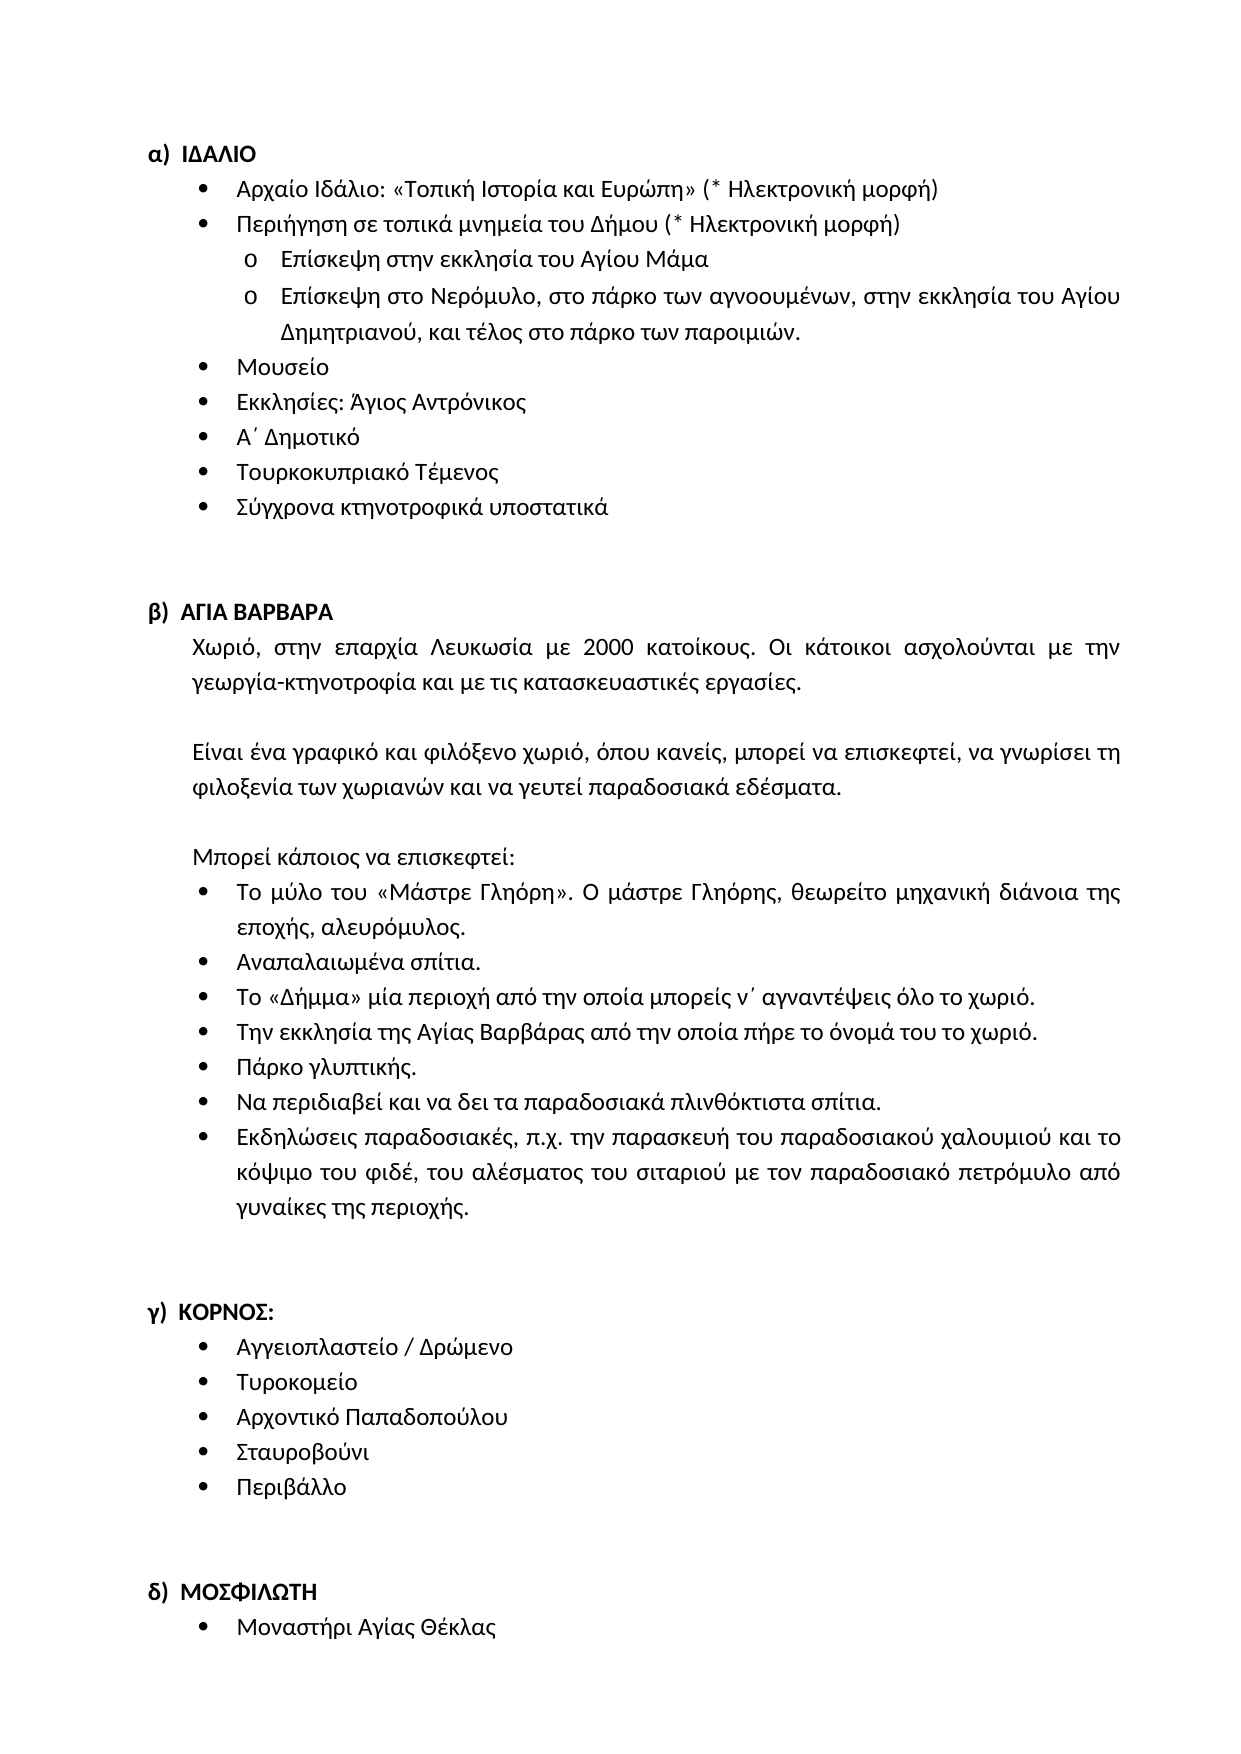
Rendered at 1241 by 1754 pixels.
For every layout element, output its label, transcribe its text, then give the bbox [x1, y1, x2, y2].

text δ) ΜΟΣΦΙΛΩΤΗ [148, 1576, 1122, 1607]
list Εκδηλώσεις παραδοσιακές, π.χ. την παρασκευή του παραδοσιακού χαλουμιού και το κόψιμο του φιδέ, του αλέσματος του σιταριού με τον παραδοσιακό πετρόμυλο από γυναίκες της περιοχής. [199, 1121, 1122, 1222]
list Τυροκομείο [199, 1366, 1122, 1397]
list Είναι ένα γραφικό και φιλόξενο χωριό, όπου κανείς, μπορεί να επισκεφτεί, να γνωρίσει τη φιλοξενία των χωριανών και να γευτεί παραδοσιακά εδέσματα. [192, 736, 1122, 802]
list Επίσκεψη στην εκκλησία του Αγίου Μάμα [243, 243, 1122, 275]
list Αρχαίο Ιδάλιο: «Τοπική Ιστορία και Ευρώπη» (* Ηλεκτρονική μορφή) [199, 173, 1122, 204]
list Αγγειοπλαστείο / Δρώμενο [199, 1331, 1122, 1362]
text α) ΙΔΑΛΙΟ [148, 138, 1122, 169]
list Την εκκλησία της Αγίας Βαρβάρας από την οποία πήρε το όνομά του το χωριό. [199, 1016, 1122, 1047]
list Να περιδιαβεί και να δει τα παραδοσιακά πλινθόκτιστα σπίτια. [199, 1086, 1122, 1117]
list Αναπαλαιωμένα σπίτια. [199, 946, 1122, 977]
list Σύγχρονα κτηνοτροφικά υποστατικά [199, 491, 1122, 522]
text γ) ΚΟΡΝΟΣ: [148, 1296, 1122, 1327]
list Μουσείο [199, 351, 1122, 382]
list Αρχοντικό Παπαδοπούλου [199, 1401, 1122, 1432]
list Πάρκο γλυπτικής. [199, 1051, 1122, 1082]
list Μοναστήρι Αγίας Θέκλας [199, 1611, 1122, 1642]
list Επίσκεψη στο Νερόμυλο, στο πάρκο των αγνοουμένων, στην εκκλησία του Αγίου Δημητριανού, και τέλος στο πάρκο των παροιμιών. [243, 280, 1122, 347]
list Χωριό, στην επαρχία Λευκωσία με 2000 κατοίκους. Οι κάτοικοι ασχολούνται με την γεωργία-κτηνοτροφία και με τις κατασκευαστικές εργασίες. [192, 631, 1122, 697]
list Περιβάλλο [199, 1471, 1122, 1502]
list Μπορεί κάποιος να επισκεφτεί: [192, 841, 1122, 872]
list Εκκλησίες: Άγιος Αντρόνικος [199, 386, 1122, 417]
list Α΄ Δημοτικό [199, 421, 1122, 452]
list Το «Δήμμα» μία περιοχή από την οποία μπορείς ν΄ αγναντέψεις όλο το χωριό. [199, 981, 1122, 1012]
list Σταυροβούνι [199, 1436, 1122, 1467]
list Το μύλο του «Μάστρε Γληόρη». Ο μάστρε Γληόρης, θεωρείτο μηχανική διάνοια της εποχής, αλευρόμυλος. [199, 876, 1122, 942]
list Τουρκοκυπριακό Τέμενος [199, 456, 1122, 487]
text β) ΑΓΙΑ ΒΑΡΒΑΡΑ [148, 596, 1122, 627]
list Περιήγηση σε τοπικά μνημεία του Δήμου (* Ηλεκτρονική μορφή) [199, 208, 1122, 239]
